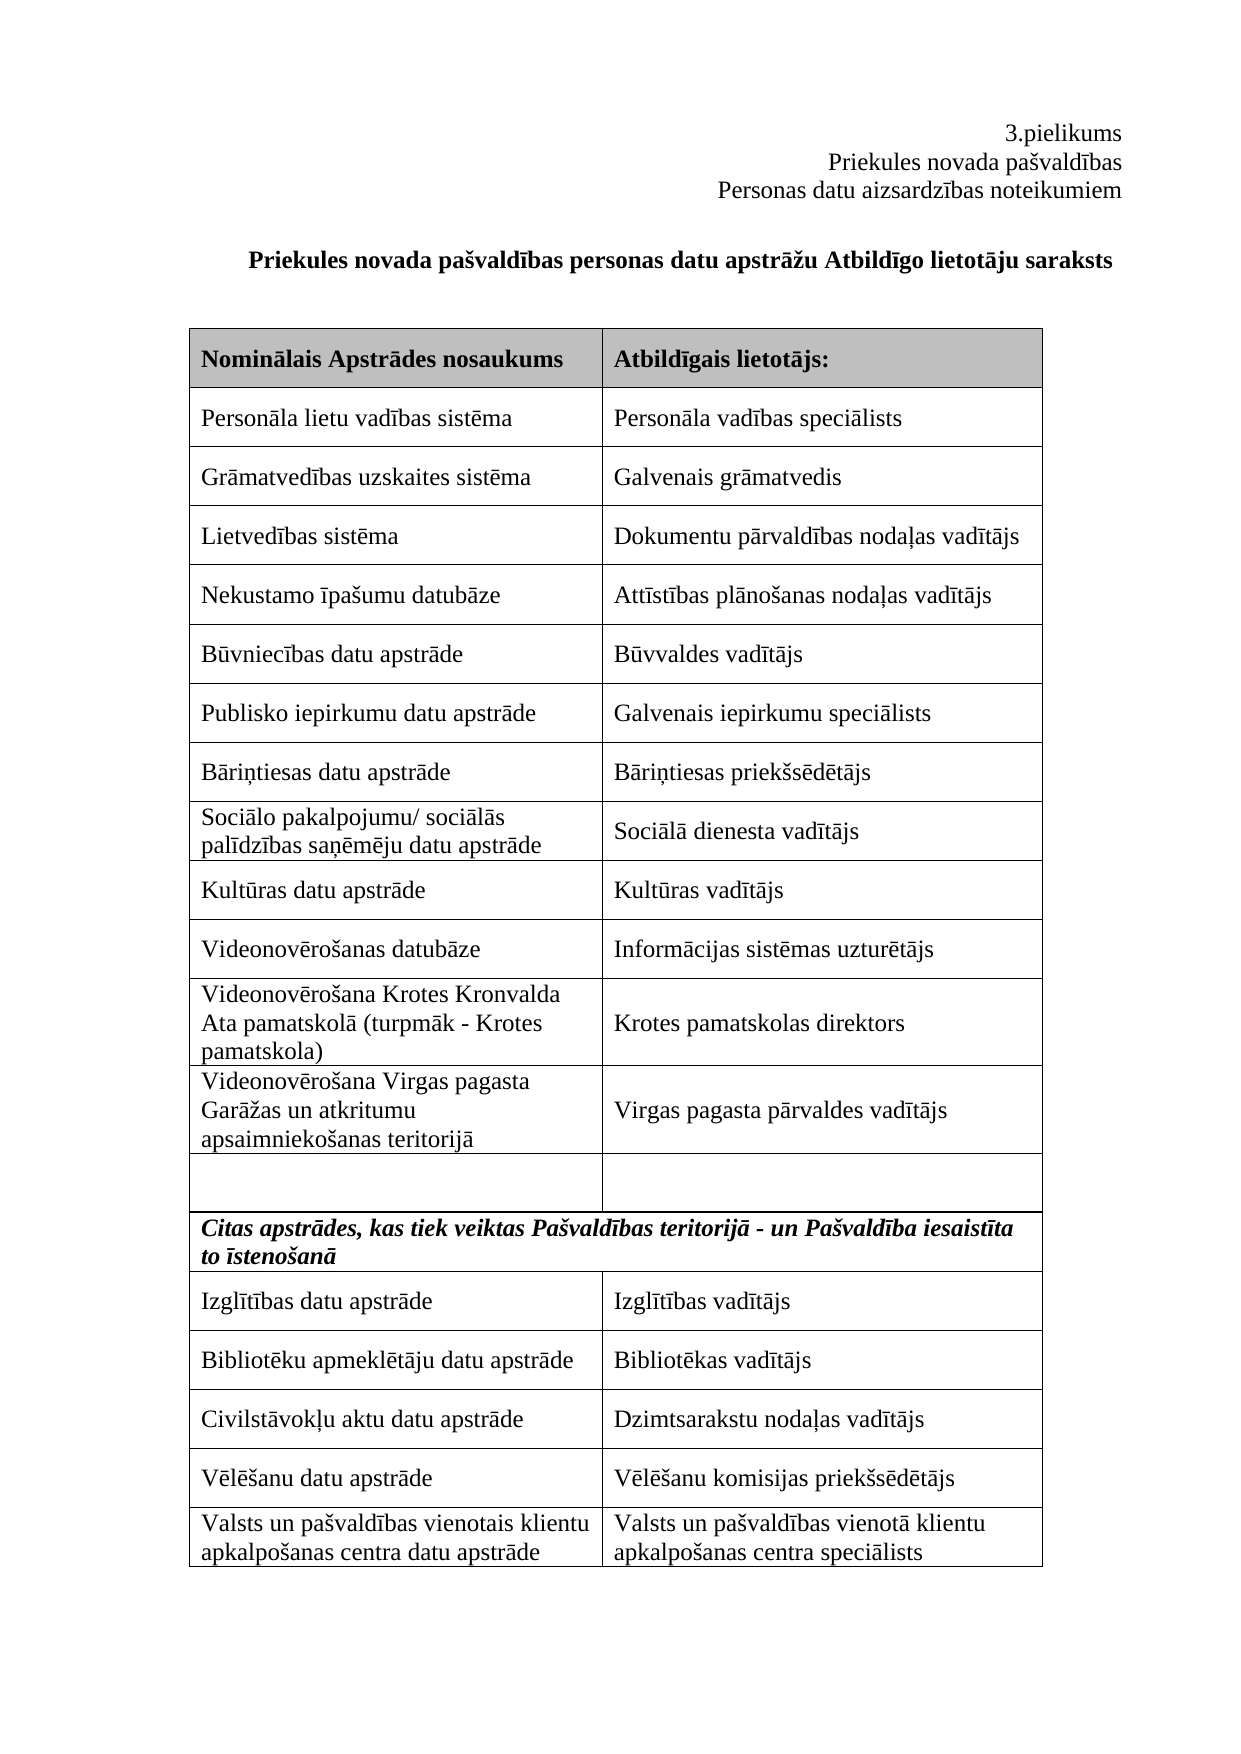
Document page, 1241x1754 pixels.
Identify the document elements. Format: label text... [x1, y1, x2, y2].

table_cell Kultūras datu apstrāde [190, 861, 602, 919]
table_cell Bāriņtiesas priekšsēdētājs [603, 743, 1042, 801]
table_cell Galvenais iepirkumu speciālists [603, 684, 1042, 742]
table_cell Nekustamo īpašumu datubāze [190, 565, 602, 623]
text Priekules novada pašvaldības [214, 147, 1122, 176]
table_cell Lietvedības sistēma [190, 506, 602, 564]
table_cell Publisko iepirkumu datu apstrāde [190, 684, 602, 742]
table_cell Valsts un pašvaldības vienotais klientu apkalpošanas centra datu apstrāde [190, 1508, 602, 1566]
table_cell Sociālo pakalpojumu/ sociālās palīdzības saņēmēju datu apstrāde [190, 802, 602, 860]
table_cell Vēlēšanu komisijas priekšsēdētājs [603, 1449, 1042, 1507]
table_cell Krotes pamatskolas direktors [603, 979, 1042, 1065]
table_cell Virgas pagasta pārvaldes vadītājs [603, 1066, 1042, 1152]
table_header Atbildīgais lietotājs: [603, 329, 1042, 387]
table_cell Personāla vadības speciālists [603, 388, 1042, 446]
table_cell Personāla lietu vadības sistēma [190, 388, 602, 446]
table_cell Videonovērošana Krotes Kronvalda Ata pamatskolā (turpmāk - Krotes pamatskola) [190, 979, 602, 1065]
table_cell Civilstāvokļu aktu datu apstrāde [190, 1390, 602, 1448]
table_cell Būvvaldes vadītājs [603, 625, 1042, 682]
table_cell Bāriņtiesas datu apstrāde [190, 743, 602, 801]
table_cell Valsts un pašvaldības vienotā klientu apkalpošanas centra speciālists [603, 1508, 1042, 1566]
table_cell Informācijas sistēmas uzturētājs [603, 920, 1042, 978]
text 3.pielikums [214, 118, 1122, 147]
table_cell Izglītības datu apstrāde [190, 1272, 602, 1329]
table_header Nominālais Apstrādes nosaukums [190, 329, 602, 387]
table_cell Sociālā dienesta vadītājs [603, 802, 1042, 860]
text Priekules novada pašvaldības personas datu apstrāžu Atbildīgo lietotāju saraksts [248, 246, 1122, 274]
table_cell Kultūras vadītājs [603, 861, 1042, 919]
table_cell Vēlēšanu datu apstrāde [190, 1449, 602, 1507]
text Personas datu aizsardzības noteikumiem [214, 176, 1122, 204]
table_cell Bibliotēkas vadītājs [603, 1331, 1042, 1389]
table_cell Galvenais grāmatvedis [603, 447, 1042, 505]
table_cell Izglītības vadītājs [603, 1272, 1042, 1329]
table_cell Bibliotēku apmeklētāju datu apstrāde [190, 1331, 602, 1389]
table_cell Attīstības plānošanas nodaļas vadītājs [603, 565, 1042, 623]
table_cell Citas apstrādes, kas tiek veiktas Pašvaldības teritorijā - un Pašvaldība iesaistīta to īstenošanā [190, 1213, 1042, 1271]
table_cell [190, 1154, 602, 1211]
table_cell Dzimtsarakstu nodaļas vadītājs [603, 1390, 1042, 1448]
table_cell Grāmatvedības uzskaites sistēma [190, 447, 602, 505]
table_cell Būvniecības datu apstrāde [190, 625, 602, 682]
table_cell Videonovērošana Virgas pagasta Garāžas un atkritumu apsaimniekošanas teritorijā [190, 1066, 602, 1152]
table_cell Videonovērošanas datubāze [190, 920, 602, 978]
table_cell [603, 1154, 1042, 1211]
table_cell Dokumentu pārvaldības nodaļas vadītājs [603, 506, 1042, 564]
